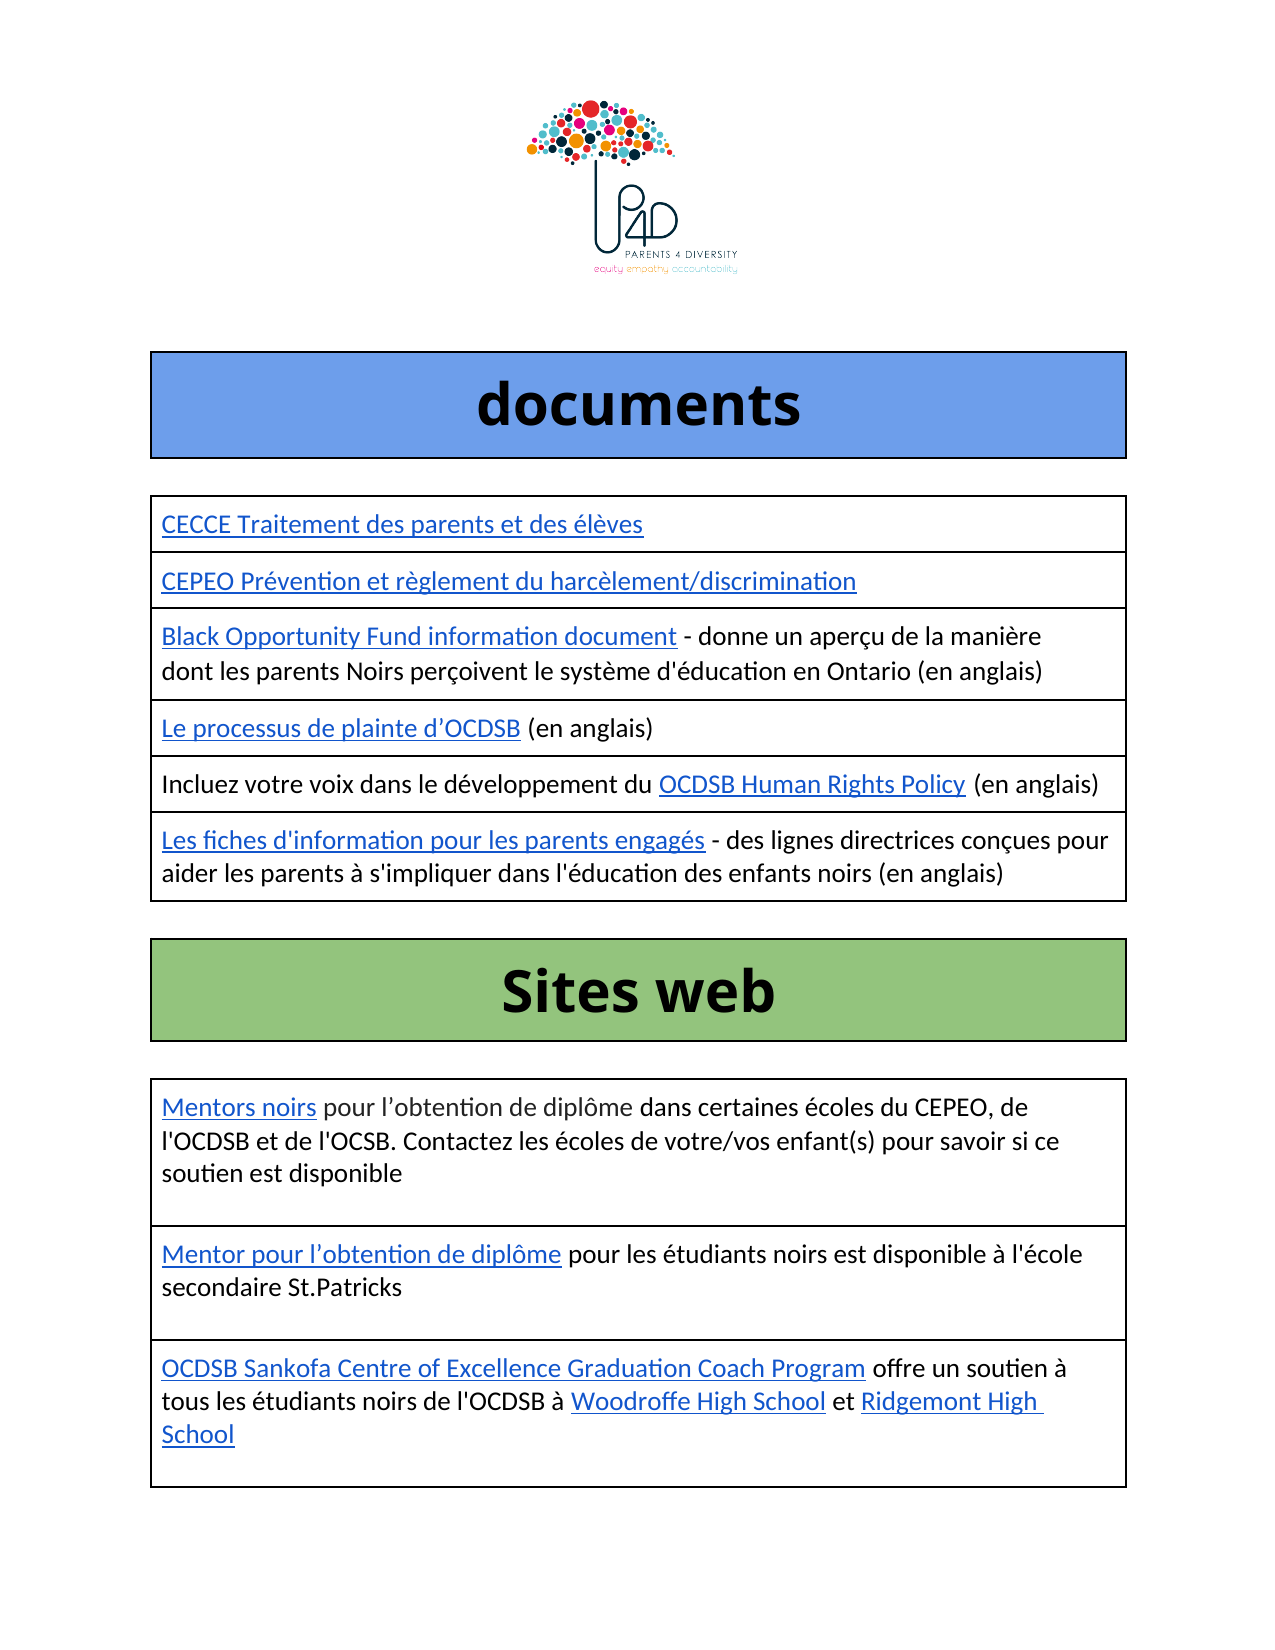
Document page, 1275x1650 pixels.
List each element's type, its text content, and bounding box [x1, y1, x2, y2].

table_cell Black Opportunity Fund information document - donne un aperçu de la manière dont les parents Noirs perçoivent le système d'éducation en Ontario (en anglais) [152, 609, 1125, 699]
table_cell Le processus de plainte d’OCDSB (en anglais) [152, 701, 1125, 755]
table_cell OCDSB Sankofa Centre of Excellence Graduation Coach Program offre un soutien à tous les étudiants noirs de l'OCDSB à Woodroffe High School et Ridgemont High School [152, 1341, 1125, 1486]
table_header Mentors noirs pour l’obtention de diplôme dans certaines écoles du CEPEO, de l'OCDSB et de l'OCSB. Contactez les écoles de votre/vos enfant(s) pour savoir si ce soutien est disponible [152, 1080, 1125, 1225]
table_cell Les fiches d'information pour les parents engagés - des lignes directrices conçues pour aider les parents à s'impliquer dans l'éducation des enfants noirs (en anglais) [152, 813, 1125, 900]
table_header CECCE Traitement des parents et des élèves [152, 497, 1125, 551]
table_cell CEPEO Prévention et règlement du harcèlement/discrimination [152, 553, 1125, 607]
table_cell Incluez votre voix dans le développement du OCDSB Human Rights Policy (en anglais) [152, 757, 1125, 811]
picture [493, 75, 782, 287]
table_header Sites web [152, 940, 1125, 1040]
table_header documents [152, 353, 1125, 457]
table_cell Mentor pour l’obtention de diplôme pour les étudiants noirs est disponible à l'école secondaire St.Patricks [152, 1227, 1125, 1339]
